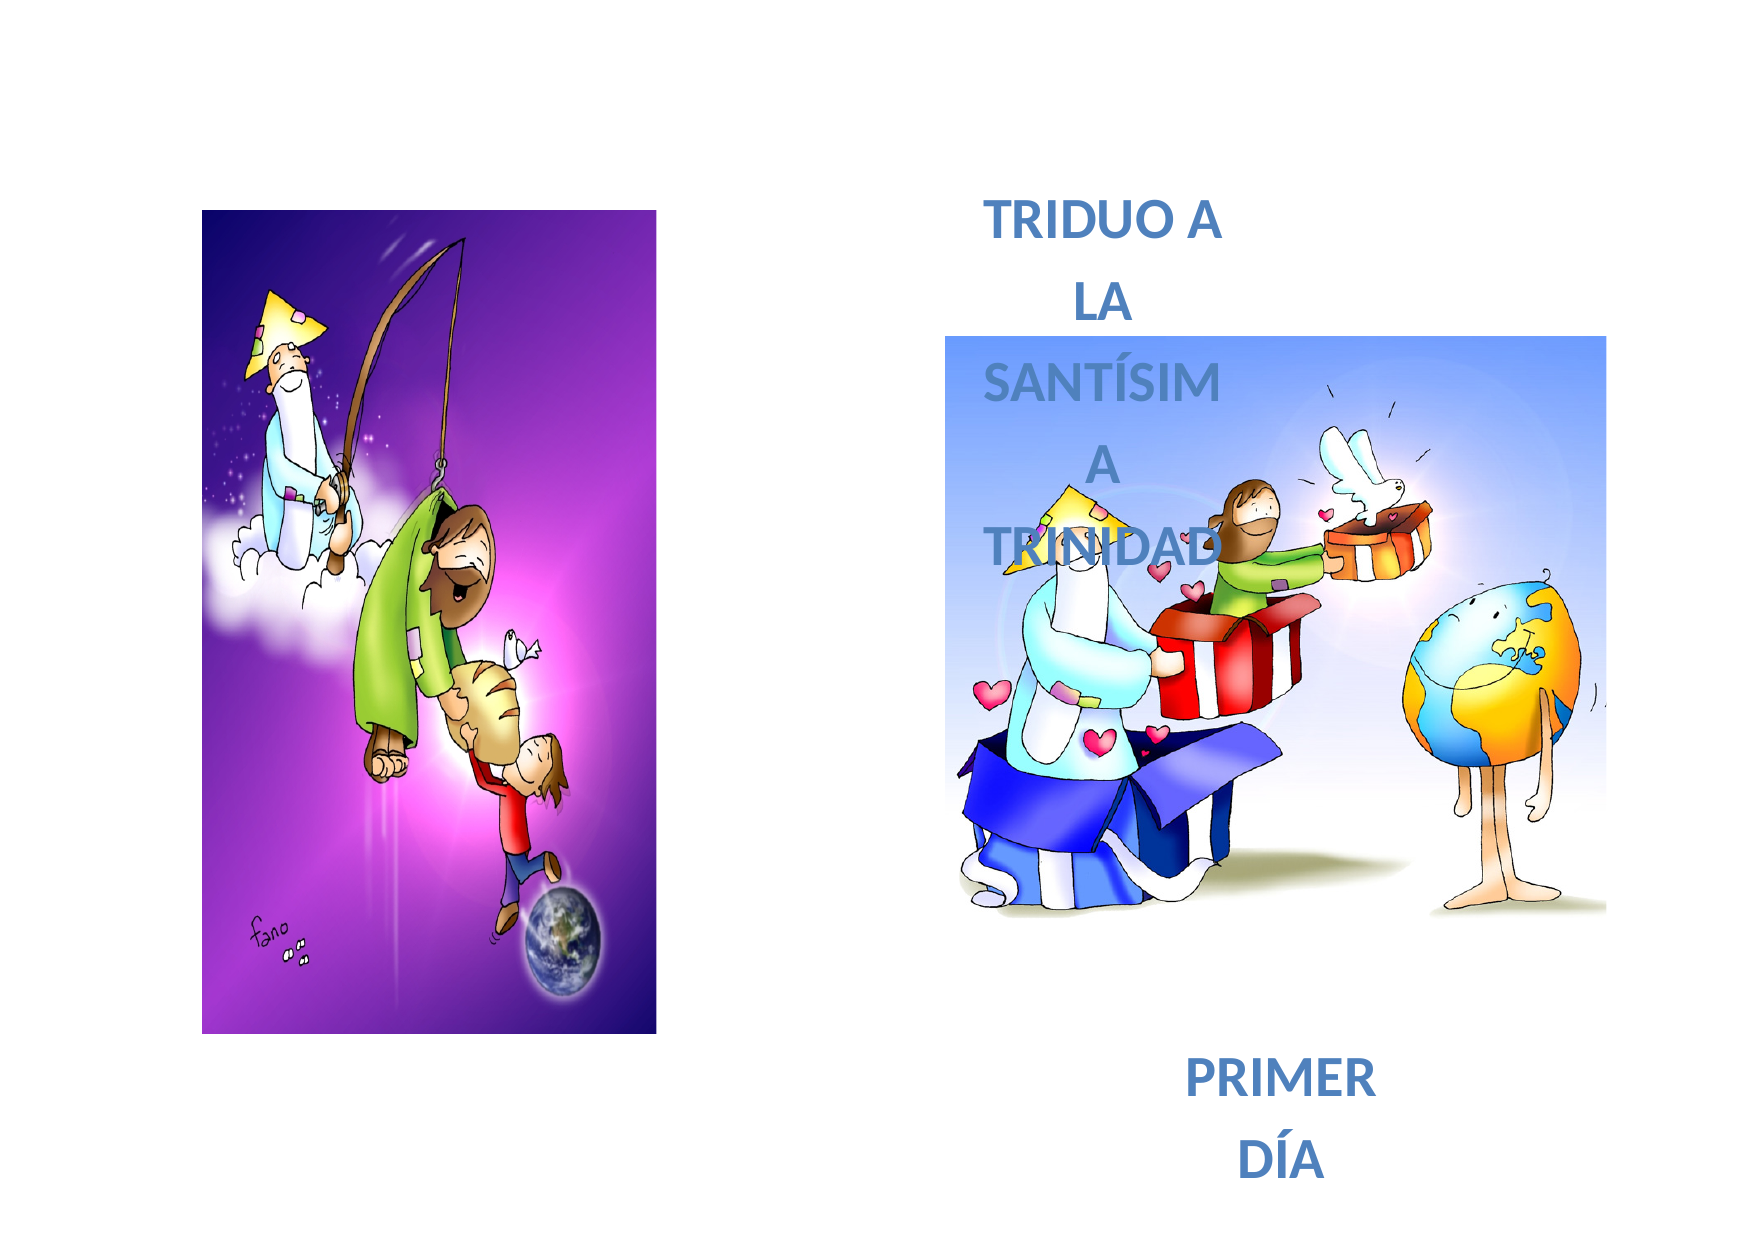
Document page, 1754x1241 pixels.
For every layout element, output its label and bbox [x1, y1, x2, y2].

picture [202, 210, 657, 1034]
picture [945, 336, 1607, 948]
